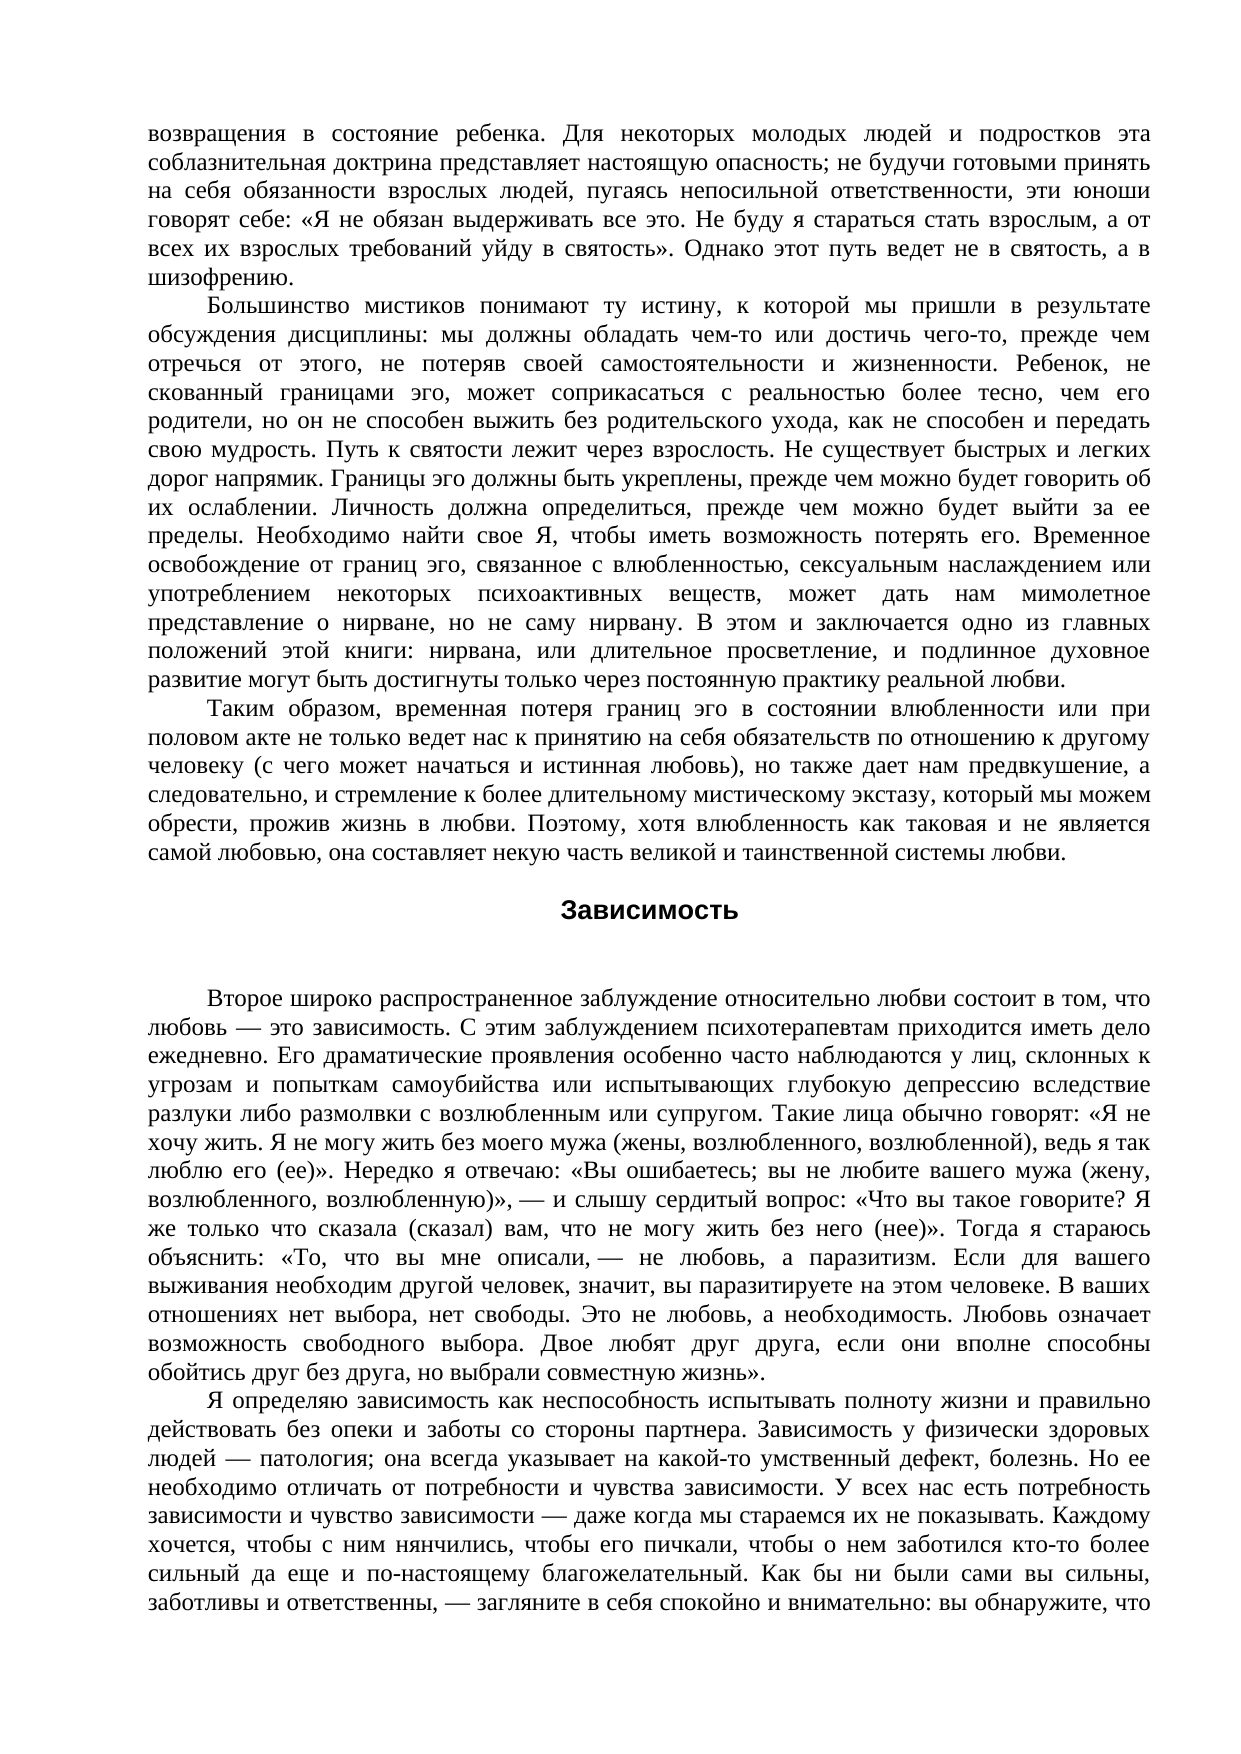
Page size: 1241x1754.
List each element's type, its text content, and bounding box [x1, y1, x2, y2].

text Большинство мистиков понимают ту истину, к которой мы пришли в результате обсуждения дисциплины: мы должны обладать чем-то или достичь чего-то, прежде чем отречься от этого, не потеряв своей самостоятельности и жизненности. Ребенок, не скованный границами эго, может соприкасаться с реальностью более тесно, чем его родители, но он не способен выжить без родительского ухода, как не способен и передать свою мудрость. Путь к святости лежит через взрослость. Не существует быстрых и легких дорог напрямик. Границы эго должны быть укреплены, прежде чем можно будет говорить об их ослаблении. Личность должна определиться, прежде чем можно будет выйти за ее пределы. Необходимо найти свое Я, чтобы иметь возможность потерять его. Временное освобождение от границ эго, связанное с влюбленностью, сексуальным наслаждением или употреблением некоторых психоактивных веществ, может дать нам мимолетное представление о нирване, но не саму нирвану. В этом и заключается одно из главных положений этой книги: нирвана, или длительное просветление, и подлинное духовное развитие могут быть достигнуты только через постоянную практику реальной любви. [148, 291, 1152, 693]
text Второе широко распространенное заблуждение относительно любви состоит в том, что любовь — это зависимость. С этим заблуждением психотерапевтам приходится иметь дело ежедневно. Его драматические проявления особенно часто наблюдаются у лиц, склонных к угрозам и попыткам самоубийства или испытывающих глубокую депрессию вследствие разлуки либо размолвки с возлюбленным или супругом. Такие лица обычно говорят: «Я не хочу жить. Я не могу жить без моего мужа (жены, возлюбленного, возлюбленной), ведь я так люблю его (ее)». Нередко я отвечаю: «Вы ошибаетесь; вы не любите вашего мужа (жену, возлюбленного, возлюбленную)», — и слышу сердитый вопрос: «Что вы такое говорите? Я же только что сказала (сказал) вам, что не могу жить без него (нее)». Тогда я стараюсь объяснить: «То, что вы мне описали, — не любовь, а паразитизм. Если для вашего выживания необходим другой человек, значит, вы паразитируете на этом человеке. В ваших отношениях нет выбора, нет свободы. Это не любовь, а необходимость. Любовь означает возможность свободного выбора. Двое любят друг друга, если они вполне способны обойтись друг без друга, но выбрали совместную жизнь». [148, 983, 1152, 1386]
text Таким образом, временная потеря границ эго в состоянии влюбленности или при половом акте не только ведет нас к принятию на себя обязательств по отношению к другому человеку (с чего может начаться и истинная любовь), но также дает нам предвкушение, а следовательно, и стремление к более длительному мистическому экстазу, который мы можем обрести, прожив жизнь в любви. Поэтому, хотя влюбленность как таковая и не является самой любовью, она составляет некую часть великой и таинственной системы любви. [148, 693, 1152, 866]
subtitle Зависимость [148, 894, 1152, 926]
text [148, 118, 1152, 291]
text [148, 1386, 1152, 1616]
